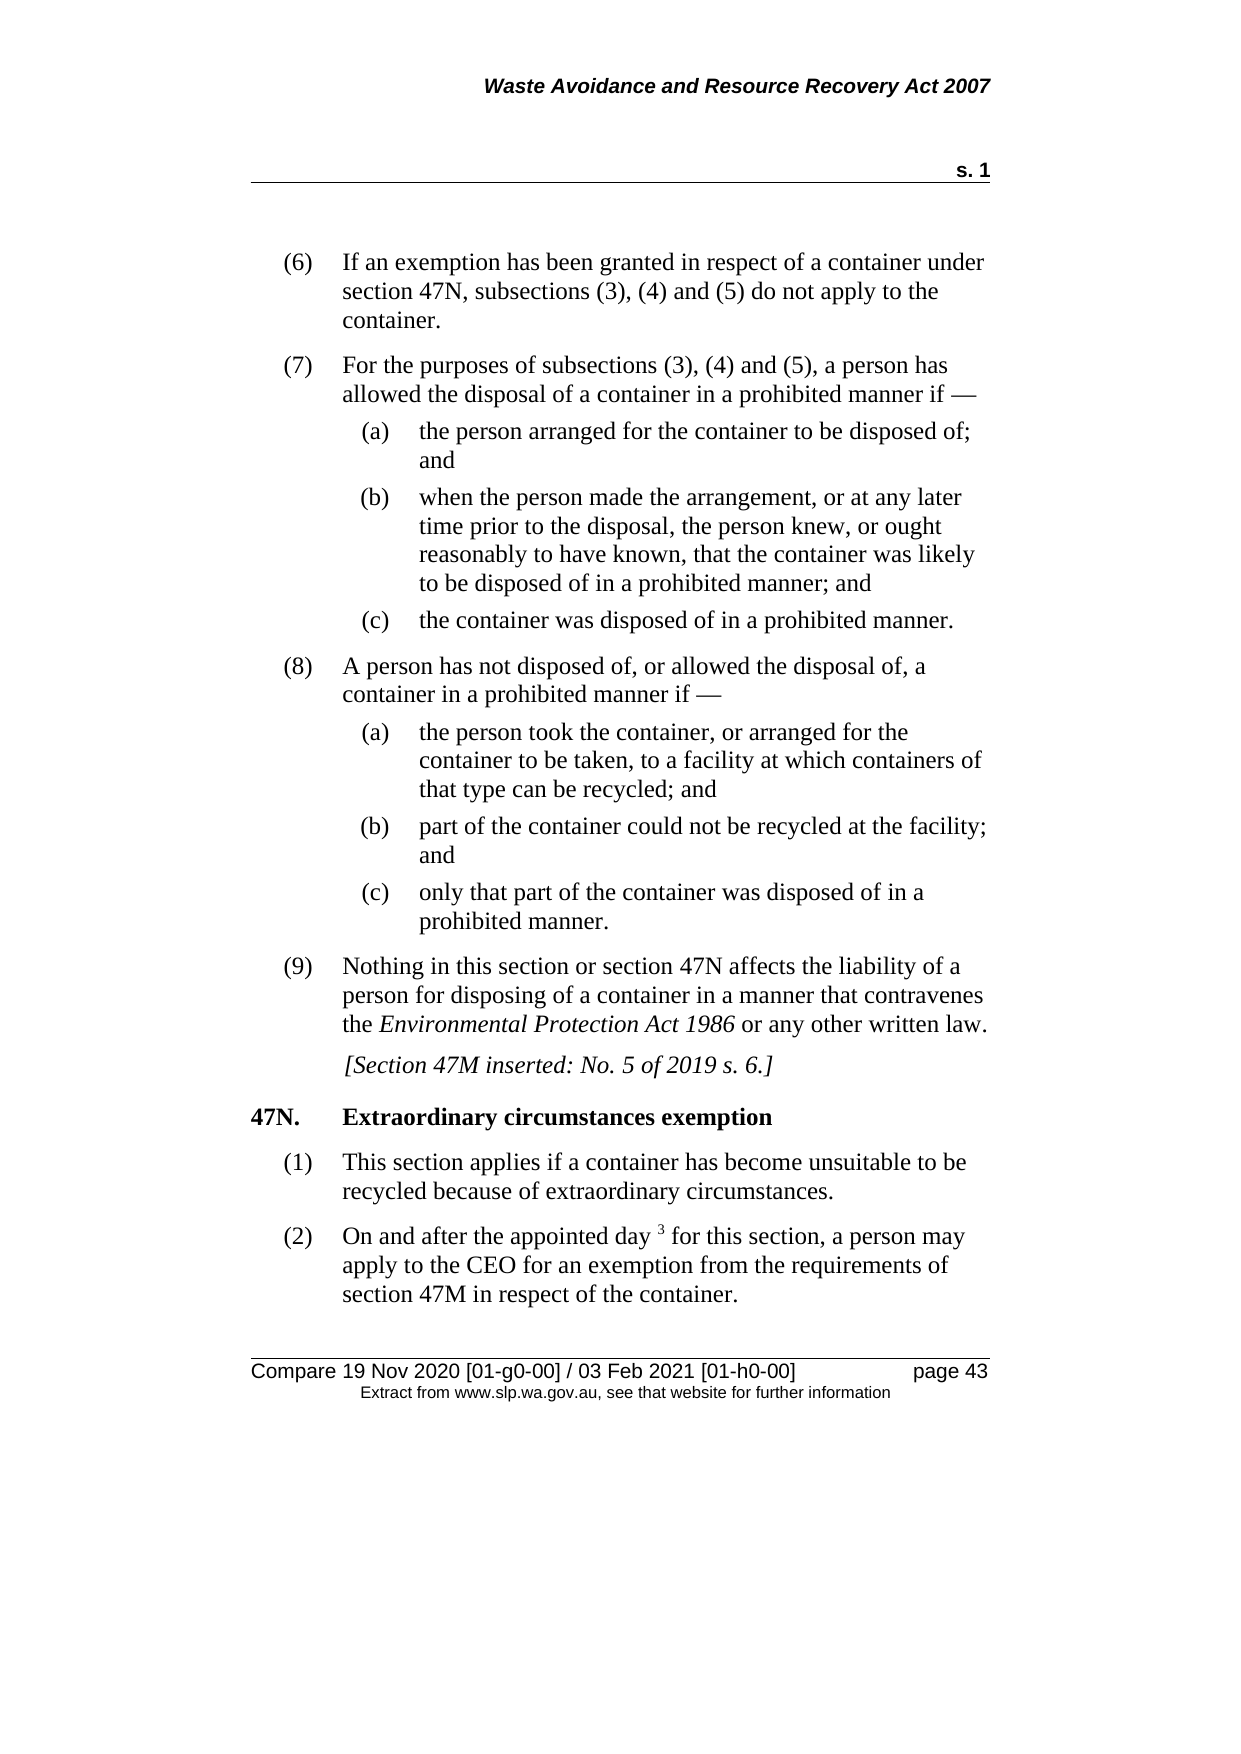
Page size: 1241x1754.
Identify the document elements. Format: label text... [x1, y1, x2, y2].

subtitle 47N. Extraordinary circumstances exemption [251, 1102, 990, 1130]
text (b) when the person made the arrangement, or at any later time prior to the disposal, the person knew, or ought reasonably to have known, that the container was likely to be disposed of in a prohibited manner; and [251, 482, 990, 597]
text (8) A person has not disposed of, or allowed the disposal of, a container in a prohibited manner if — [251, 651, 990, 708]
text (9) Nothing in this section or section 47N affects the liability of a person for disposing of a container in a manner that contravenes the Environmental Protection Act 1986 or any other written law. [251, 951, 990, 1037]
text (6) If an exemption has been granted in respect of a container under section 47N, subsections (3), (4) and (5) do not apply to the container. [251, 247, 990, 334]
text [Section 47M inserted: No. 5 of 2019 s. 6.] [251, 1050, 990, 1079]
text (c) only that part of the container was disposed of in a prohibited manner. [251, 877, 990, 934]
text (a) the person arranged for the container to be disposed of; and [251, 416, 990, 474]
text (2) On and after the appointed day 3 for this section, a person may apply to the CEO for an exemption from the requirements of section 47M in respect of the container. [251, 1221, 990, 1307]
text (b) part of the container could not be recycled at the facility; and [251, 811, 990, 869]
text (1) This section applies if a container has become unsuitable to be recycled because of extraordinary circumstances. [251, 1147, 990, 1204]
text (c) the container was disposed of in a prohibited manner. [251, 605, 990, 634]
text (a) the person took the container, or arranged for the container to be taken, to a facility at which containers of that type can be recycled; and [251, 717, 990, 803]
text (7) For the purposes of subsections (3), (4) and (5), a person has allowed the disposal of a container in a prohibited manner if — [251, 350, 990, 408]
